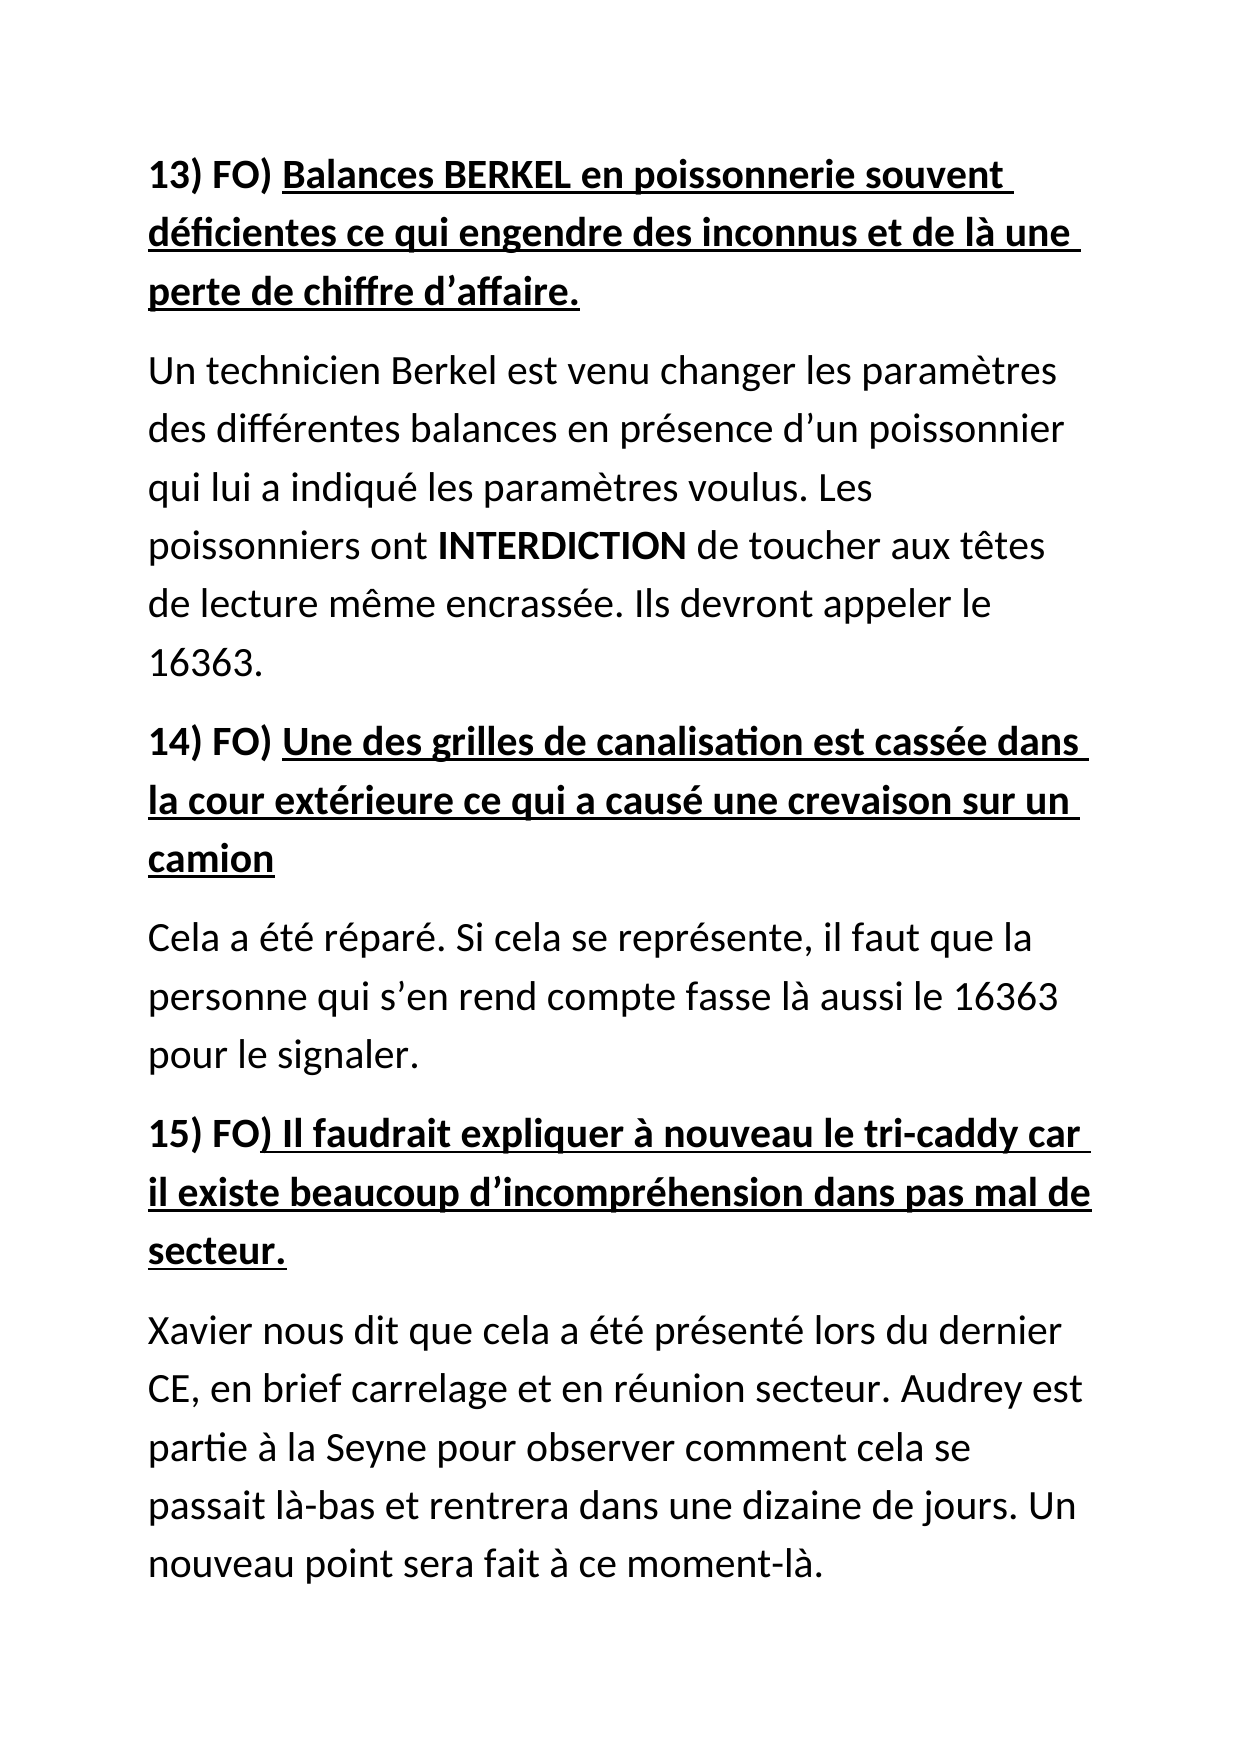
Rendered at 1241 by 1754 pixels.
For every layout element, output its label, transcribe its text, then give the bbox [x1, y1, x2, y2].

text Cela a été réparé. Si cela se représente, il faut que la personne qui s’en rend compte fasse là aussi le 16363 pour le signaler. [148, 911, 1093, 1079]
text 14) FO) Une des grilles de canalisation est cassée dans la cour extérieure ce qui a causé une crevaison sur un camion [148, 715, 1093, 883]
text 13) FO) Balances BERKEL en poissonnerie souvent déficientes ce qui engendre des inconnus et de là une perte de chiffre d’affaire. [148, 148, 1093, 315]
text 15) FO) Il faudrait expliquer à nouveau le tri-caddy car il existe beaucoup d’incompréhension dans pas mal de secteur. [148, 1107, 1093, 1275]
text Un technicien Berkel est venu changer les paramètres des différentes balances en présence d’un poissonnier qui lui a indiqué les paramètres voulus. Les poissonniers ont INTERDICTION de toucher aux têtes de lecture même encrassée. Ils devront appeler le 16363. [148, 344, 1093, 687]
text Xavier nous dit que cela a été présenté lors du dernier CE, en brief carrelage et en réunion secteur. Audrey est partie à la Seyne pour observer comment cela se passait là-bas et rentrera dans une dizaine de jours. Un nouveau point sera fait à ce moment-là. [148, 1304, 1093, 1588]
